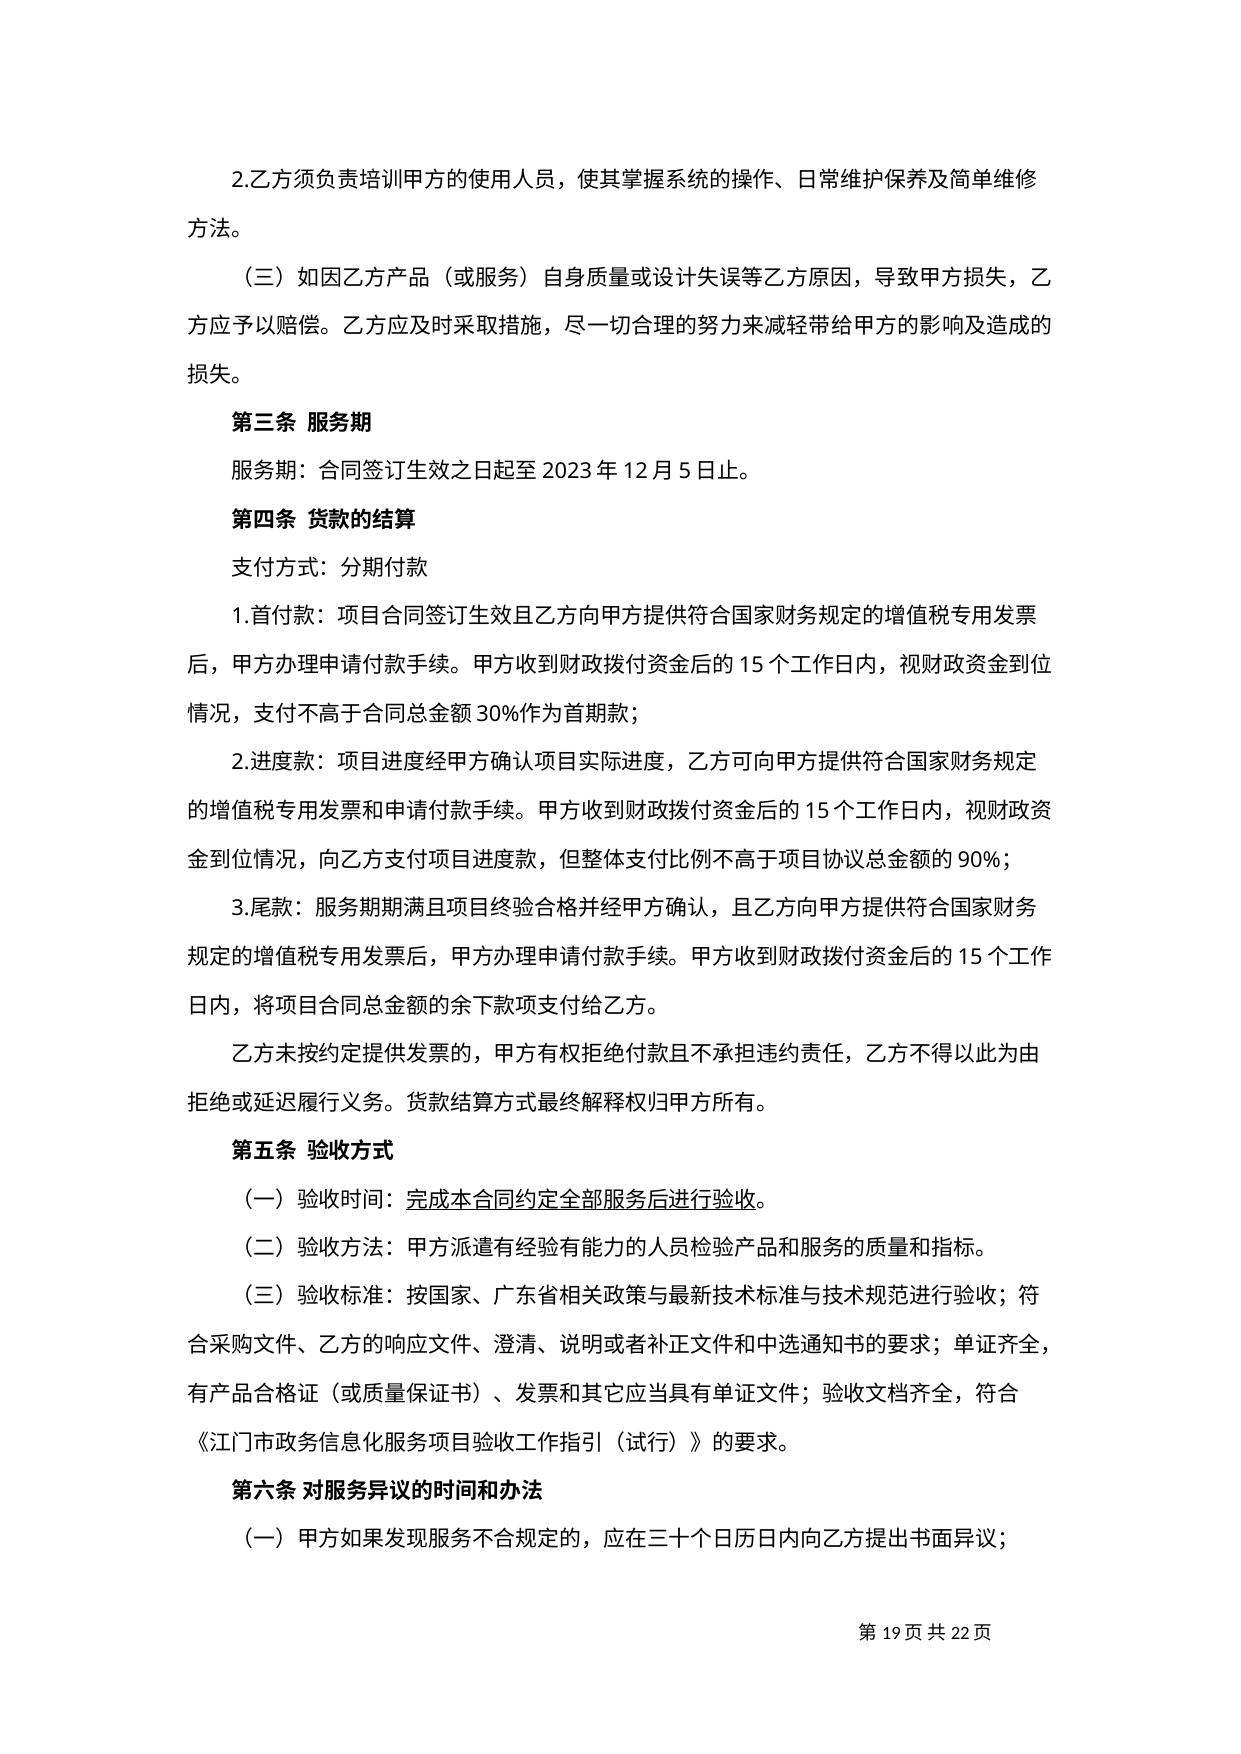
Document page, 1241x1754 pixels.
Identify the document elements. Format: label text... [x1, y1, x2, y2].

text （一）甲方如果发现服务不合规定的，应在三十个日历日内向乙方提出书面异议； [187, 1521, 1053, 1553]
text 第五条 验收方式 [187, 1133, 1053, 1165]
text 服务期：合同签订生效之日起至2023年12月5日止。 [187, 453, 1053, 486]
text 乙方未按约定提供发票的，甲方有权拒绝付款且不承担违约责任，乙方不得以此为由拒绝或延迟履行义务。货款结算方式最终解释权归甲方所有。 [187, 1036, 1053, 1117]
text （三）验收标准：按国家、广东省相关政策与最新技术标准与技术规范进行验收；符合采购文件、乙方的响应文件、澄清、说明或者补正文件和中选通知书的要求；单证齐全，有产品合格证（或质量保证书）、发票和其它应当具有单证文件；验收文档齐全，符合《江门市政务信息化服务项目验收工作指引（试行）》的要求。 [187, 1278, 1053, 1457]
text 3.尾款：服务期期满且项目终验合格并经甲方确认，且乙方向甲方提供符合国家财务规定的增值税专用发票后，甲方办理申请付款手续。甲方收到财政拨付资金后的15个工作日内，将项目合同总金额的余下款项支付给乙方。 [187, 890, 1053, 1020]
text （二）验收方法：甲方派遣有经验有能力的人员检验产品和服务的质量和指标。 [187, 1229, 1053, 1262]
text 第三条 服务期 [187, 405, 1053, 437]
text 第四条 货款的结算 [187, 502, 1053, 534]
text 第六条 对服务异议的时间和办法 [187, 1472, 1053, 1505]
text 支付方式：分期付款 [187, 550, 1053, 582]
text （三）如因乙方产品（或服务）自身质量或设计失误等乙方原因，导致甲方损失，乙方应予以赔偿。乙方应及时采取措施，尽一切合理的努力来减轻带给甲方的影响及造成的损失。 [187, 259, 1053, 389]
text 2.进度款：项目进度经甲方确认项目实际进度，乙方可向甲方提供符合国家财务规定的增值税专用发票和申请付款手续。甲方收到财政拨付资金后的15个工作日内，视财政资金到位情况，向乙方支付项目进度款，但整体支付比例不高于项目协议总金额的90%； [187, 744, 1053, 874]
text 2.乙方须负责培训甲方的使用人员，使其掌握系统的操作、日常维护保养及简单维修方法。 [187, 162, 1053, 243]
text （一）验收时间：完成本合同约定全部服务后进行验收。 [187, 1181, 1053, 1214]
text 1.首付款：项目合同签订生效且乙方向甲方提供符合国家财务规定的增值税专用发票后，甲方办理申请付款手续。甲方收到财政拨付资金后的15个工作日内，视财政资金到位情况，支付不高于合同总金额30%作为首期款； [187, 598, 1053, 728]
